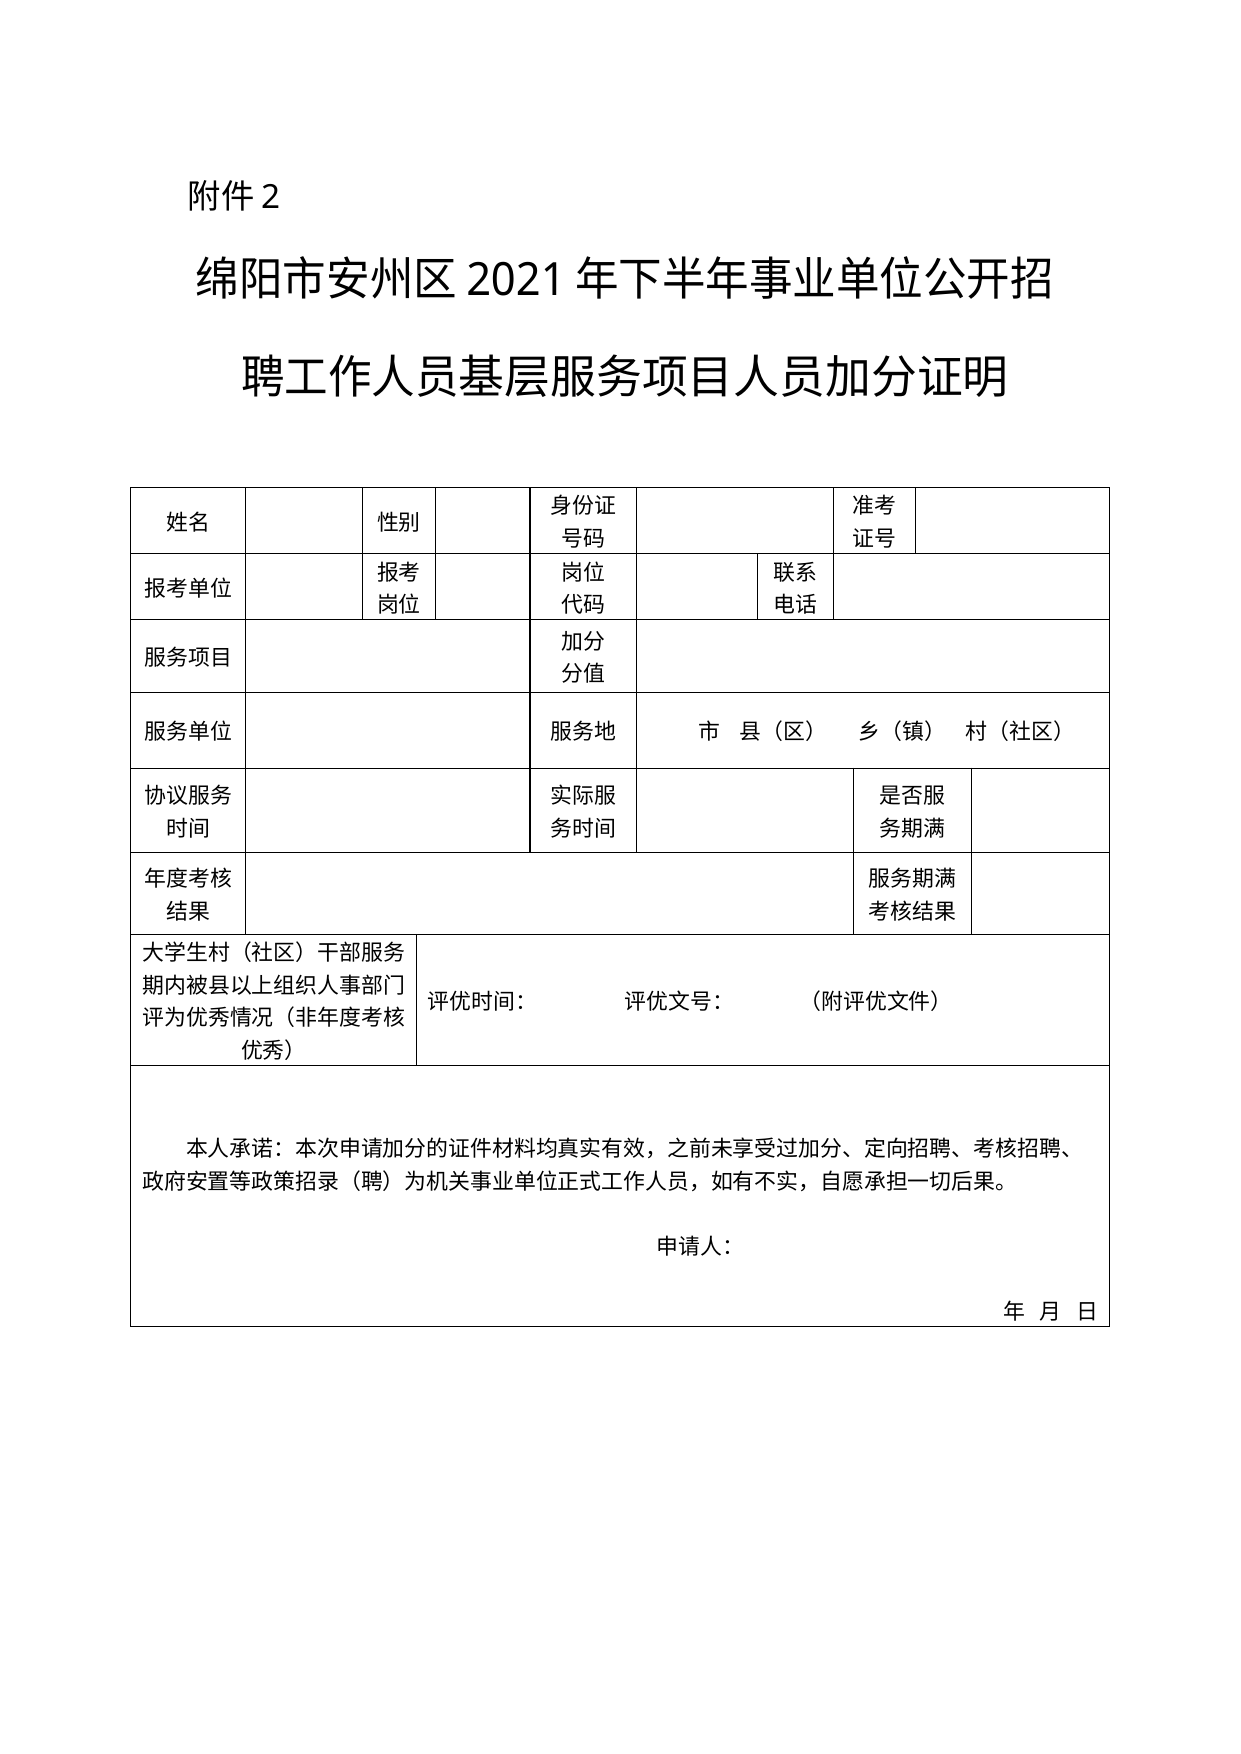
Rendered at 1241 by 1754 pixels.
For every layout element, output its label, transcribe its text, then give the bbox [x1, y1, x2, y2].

table_cell 年度考核结果 [131, 853, 245, 934]
table_cell 联系 电话 [758, 554, 833, 619]
text 附件2 [187, 162, 986, 227]
table_cell 市 县（区） 乡（镇） 村（社区） [637, 693, 1109, 768]
table_cell 大学生村（社区）干部服务期内被县以上组织人事部门评为优秀情况（非年度考核优秀） [131, 935, 416, 1065]
table_cell [972, 853, 1109, 934]
table_cell 本人承诺：本次申请加分的证件材料均真实有效，之前未享受过加分、定向招聘、考核招聘、政府安置等政策招录（聘）为机关事业单位正式工作人员，如有不实，自愿承担一切后果。 申请人： 年 月 日 [131, 1066, 1109, 1326]
table_cell [834, 554, 1109, 619]
table_header 性别 [363, 488, 435, 553]
table_cell [246, 853, 853, 934]
table_header [436, 488, 529, 553]
table_cell 报考单位 [131, 554, 245, 619]
table_cell 实际服务时间 [531, 769, 636, 852]
table_header [916, 488, 1109, 553]
table_cell [637, 620, 1109, 692]
table_cell [972, 769, 1109, 852]
table_cell 服务单位 [131, 693, 245, 768]
table_cell 报考 岗位 [363, 554, 435, 619]
table_cell [246, 620, 529, 692]
table_cell [246, 693, 529, 768]
table_header [637, 488, 833, 553]
table_cell 服务期满 考核结果 [854, 853, 971, 934]
table_cell 协议服务时间 [131, 769, 245, 852]
table_cell 岗位 代码 [531, 554, 636, 619]
table_header [246, 488, 362, 553]
table_cell [246, 769, 529, 852]
table_cell 是否服 务期满 [854, 769, 971, 852]
table_cell [637, 554, 757, 619]
table_header 身份证 号码 [531, 488, 636, 553]
text 绵阳市安州区2021年下半年事业单位公开招聘工作人员基层服务项目人员加分证明 [187, 227, 1062, 422]
table_cell 评优时间： 评优文号： （附评优文件） [417, 935, 1109, 1065]
table_cell 加分 分值 [531, 620, 636, 692]
table_cell 服务地 [531, 693, 636, 768]
table_cell 服务项目 [131, 620, 245, 692]
table_header 准考证号 [834, 488, 915, 553]
table_header 姓名 [131, 488, 245, 553]
table_cell [637, 769, 853, 852]
table_cell [246, 554, 362, 619]
table_cell [436, 554, 529, 619]
